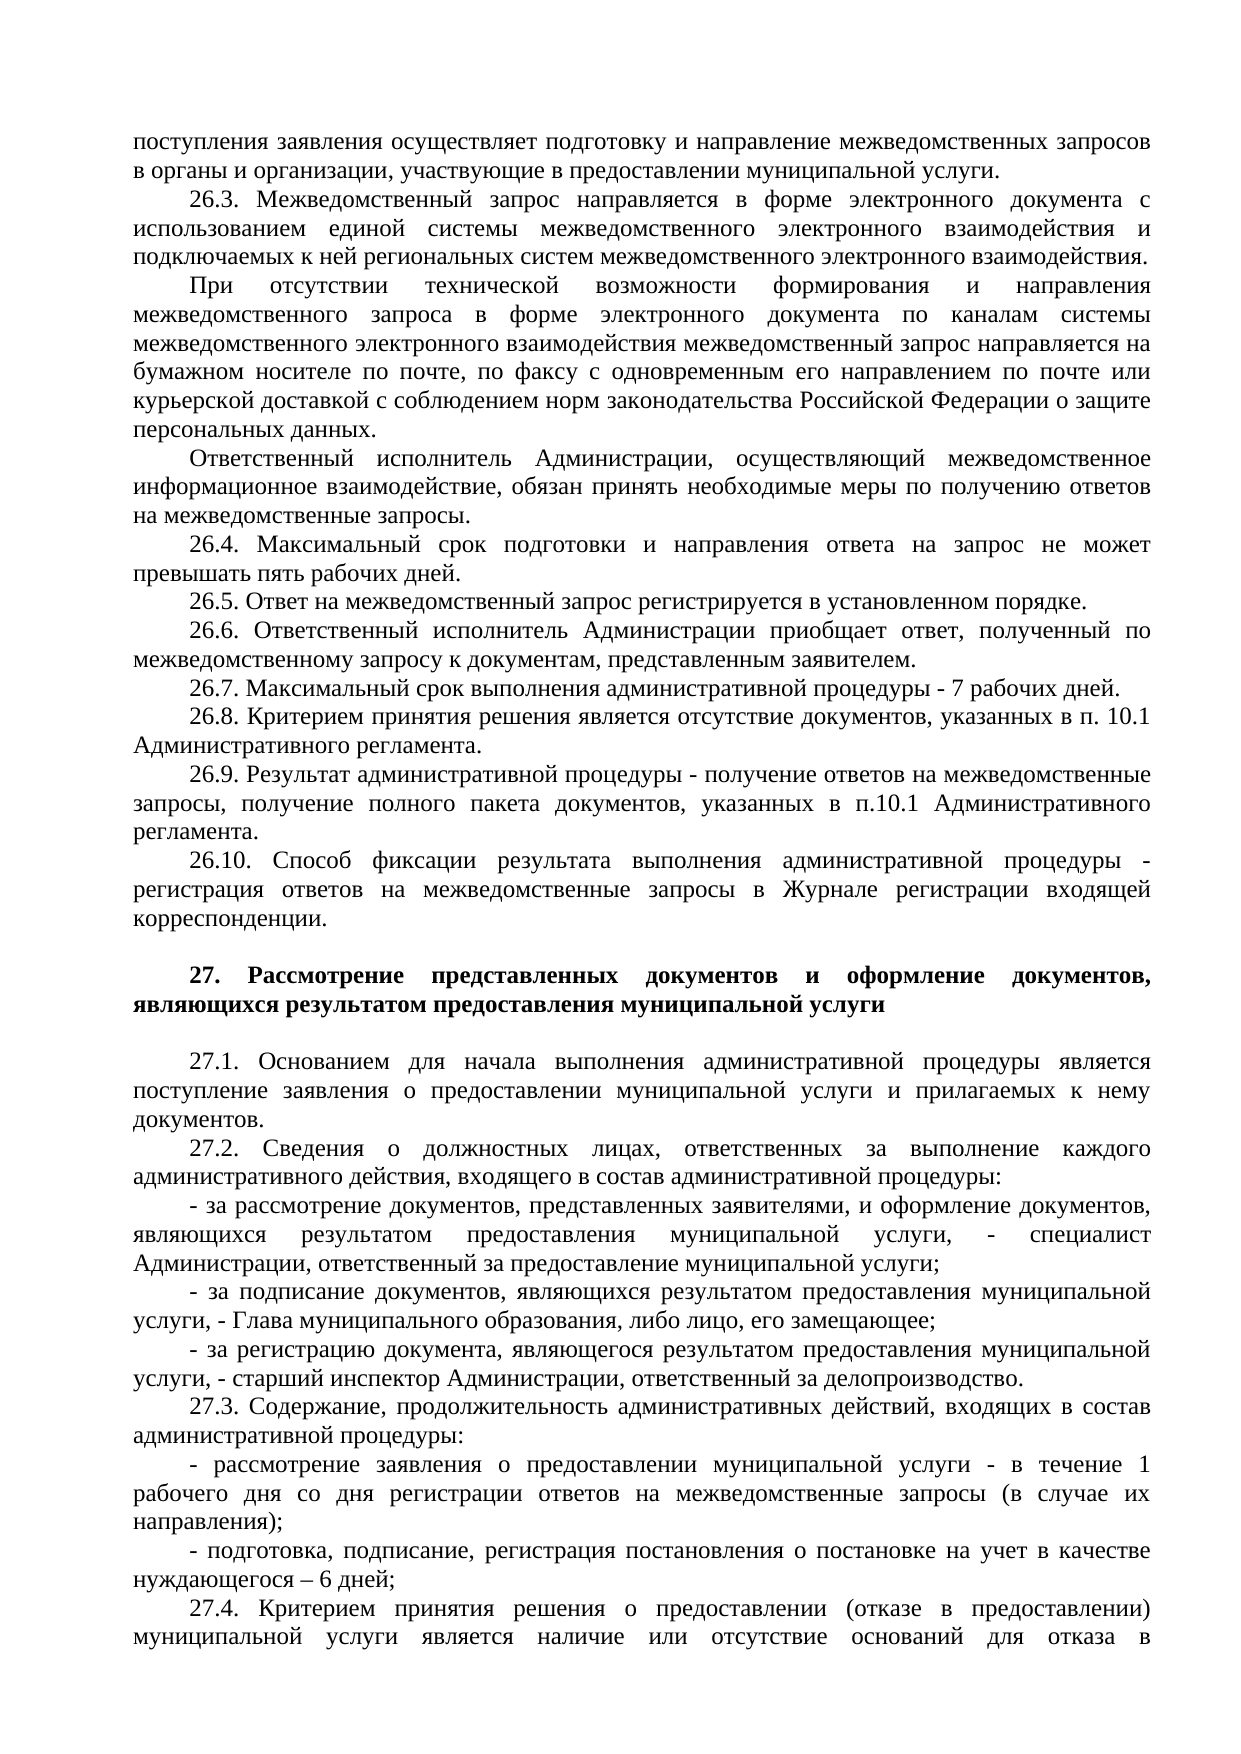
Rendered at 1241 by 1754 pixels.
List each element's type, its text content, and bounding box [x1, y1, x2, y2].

text - подготовка, подписание, регистрация постановления о постановке на учет в качестве нуждающегося – 6 дней; [133, 1535, 1152, 1593]
text 26.5. Ответ на межведомственный запрос регистрируется в установленном порядке. [133, 586, 1152, 615]
text 26.6. Ответственный исполнитель Администрации приобщает ответ, полученный по межведомственному запросу к документам, представленным заявителем. [133, 615, 1152, 673]
text 26.4. Максимальный срок подготовки и направления ответа на запрос не может превышать пять рабочих дней. [133, 529, 1152, 586]
text 26.3. Межведомственный запрос направляется в форме электронного документа с использованием единой системы межведомственного электронного взаимодействия и подключаемых к ней региональных систем межведомственного электронного взаимодействия. [133, 184, 1152, 270]
text 27.3. Содержание, продолжительность административных действий, входящих в состав административной процедуры: [133, 1391, 1152, 1449]
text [133, 126, 1152, 184]
text - за рассмотрение документов, представленных заявителями, и оформление документов, являющихся результатом предоставления муниципальной услуги, - специалист Администрации, ответственный за предоставление муниципальной услуги; [133, 1190, 1152, 1276]
text 26.7. Максимальный срок выполнения административной процедуры - 7 рабочих дней. [133, 673, 1152, 701]
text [133, 1593, 1152, 1650]
text 26.10. Способ фиксации результата выполнения административной процедуры - регистрация ответов на межведомственные запросы в Журнале регистрации входящей корреспонденции. [133, 845, 1152, 931]
text 27.2. Сведения о должностных лицах, ответственных за выполнение каждого административного действия, входящего в состав административной процедуры: [133, 1133, 1152, 1190]
text 27. Рассмотрение представленных документов и оформление документов, являющихся результатом предоставления муниципальной услуги [133, 960, 1152, 1018]
text - за подписание документов, являющихся результатом предоставления муниципальной услуги, - Глава муниципального образования, либо лицо, его замещающее; [133, 1276, 1152, 1334]
text Ответственный исполнитель Администрации, осуществляющий межведомственное информационное взаимодействие, обязан принять необходимые меры по получению ответов на межведомственные запросы. [133, 443, 1152, 529]
text - за регистрацию документа, являющегося результатом предоставления муниципальной услуги, - старший инспектор Администрации, ответственный за делопроизводство. [133, 1334, 1152, 1391]
text 26.9. Результат административной процедуры - получение ответов на межведомственные запросы, получение полного пакета документов, указанных в п.10.1 Административного регламента. [133, 759, 1152, 845]
text 27.1. Основанием для начала выполнения административной процедуры является поступление заявления о предоставлении муниципальной услуги и прилагаемых к нему документов. [133, 1046, 1152, 1133]
text При отсутствии технической возможности формирования и направления межведомственного запроса в форме электронного документа по каналам системы межведомственного электронного взаимодействия межведомственный запрос направляется на бумажном носителе по почте, по факсу с одновременным его направлением по почте или курьерской доставкой с соблюдением норм законодательства Российской Федерации о защите персональных данных. [133, 270, 1152, 443]
text 26.8. Критерием принятия решения является отсутствие документов, указанных в п. 10.1 Административного регламента. [133, 701, 1152, 759]
text - рассмотрение заявления о предоставлении муниципальной услуги - в течение 1 рабочего дня со дня регистрации ответов на межведомственные запросы (в случае их направления); [133, 1449, 1152, 1535]
